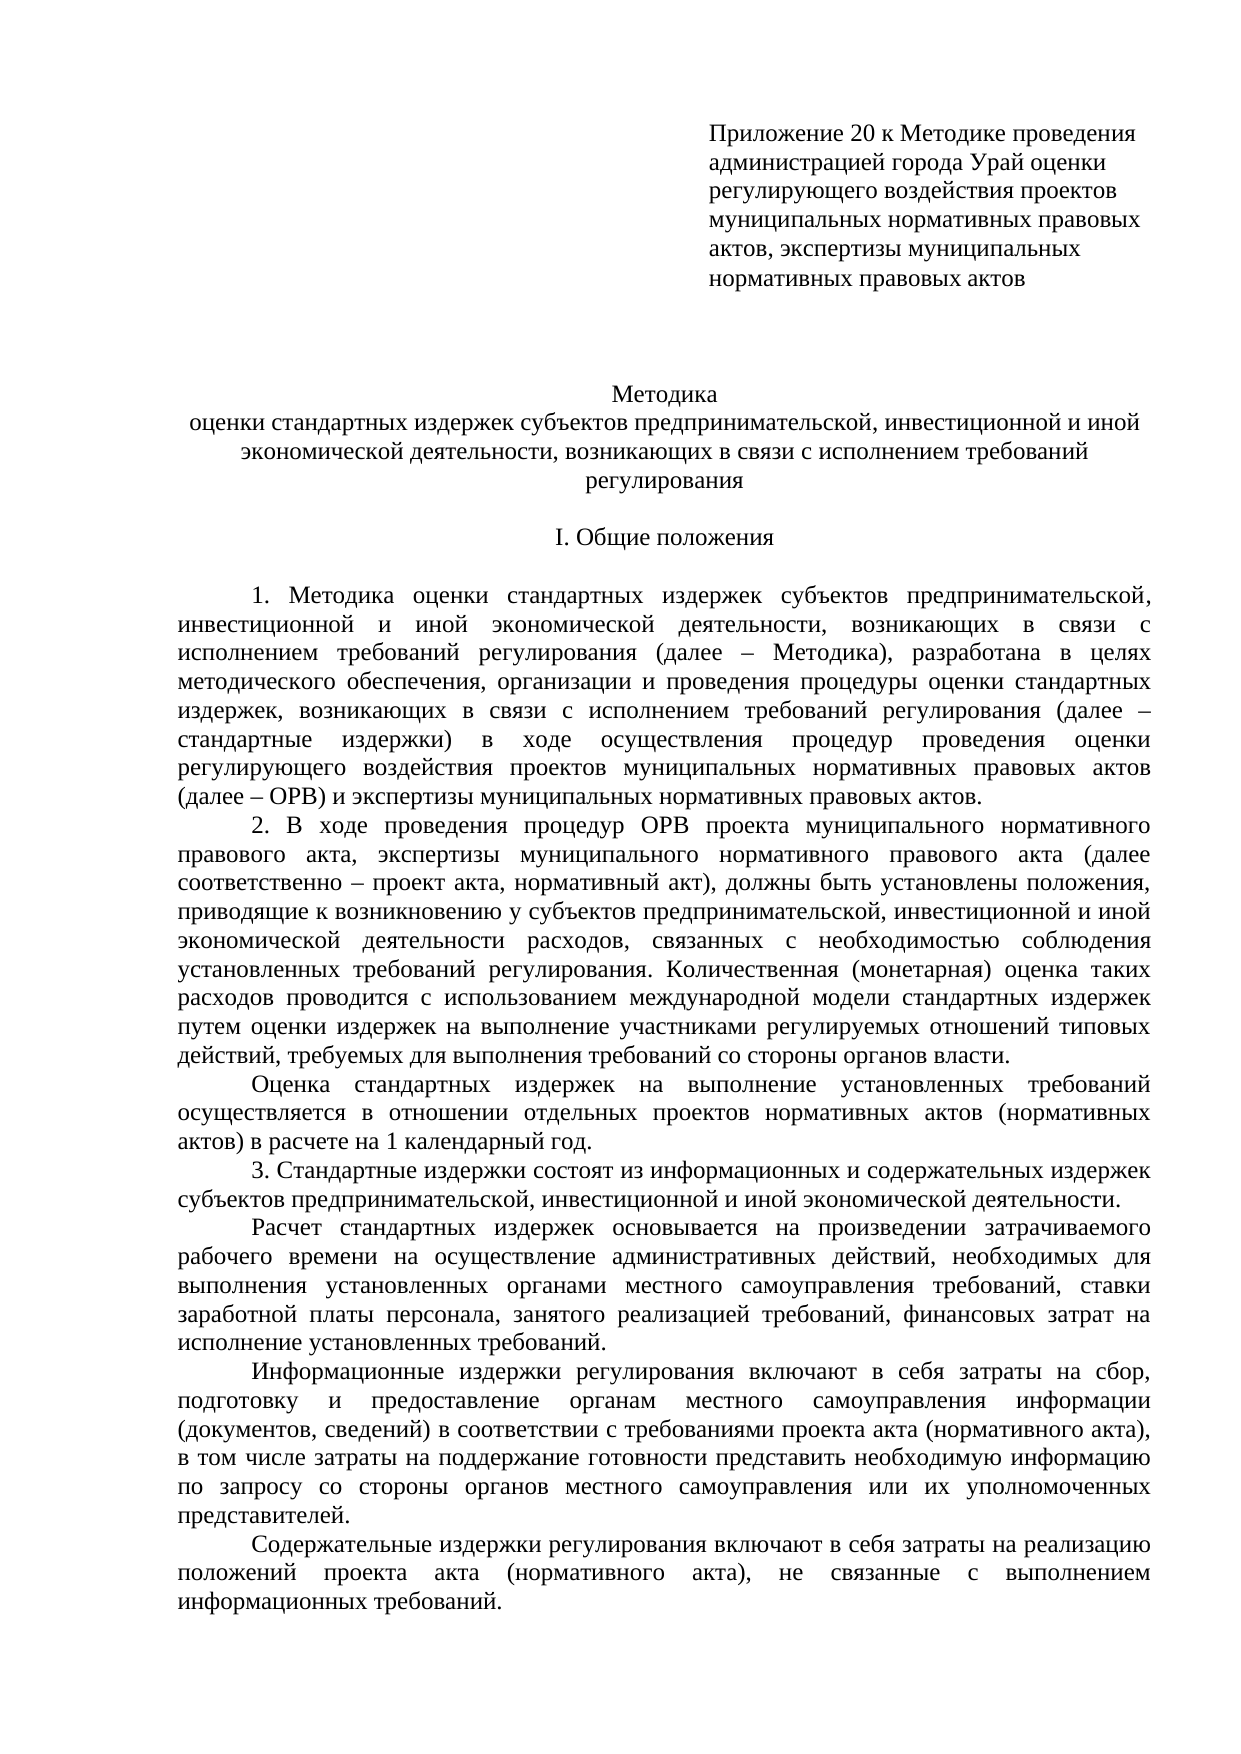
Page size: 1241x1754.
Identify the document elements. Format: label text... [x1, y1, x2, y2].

text Расчет стандартных издержек основывается на произведении затрачиваемого рабочего времени на осуществление административных действий, необходимых для выполнения установленных органами местного самоуправления требований, ставки заработной платы персонала, занятого реализацией требований, финансовых затрат на исполнение установленных требований. [177, 1212, 1152, 1356]
text оценки стандартных издержек субъектов предпринимательской, инвестиционной и иной экономической деятельности, возникающих в связи с исполнением требований регулирования [177, 407, 1152, 494]
text 3. Стандартные издержки состоят из информационных и содержательных издержек субъектов предпринимательской, инвестиционной и иной экономической деятельности. [177, 1155, 1152, 1212]
text Оценка стандартных издержек на выполнение установленных требований осуществляется в отношении отдельных проектов нормативных актов (нормативных актов) в расчете на 1 календарный год. [177, 1069, 1152, 1155]
text Методика [177, 379, 1152, 407]
title I. Общие положения [177, 522, 1152, 551]
text Информационные издержки регулирования включают в себя затраты на сбор, подготовку и предоставление органам местного самоуправления информации (документов, сведений) в соответствии с требованиями проекта акта (нормативного акта), в том числе затраты на поддержание готовности представить необходимую информацию по запросу со стороны органов местного самоуправления или их уполномоченных представителей. [177, 1356, 1152, 1529]
text 2. В ходе проведения процедур ОРВ проекта муниципального нормативного правового акта, экспертизы муниципального нормативного правового акта (далее соответственно – проект акта, нормативный акт), должны быть установлены положения, приводящие к возникновению у субъектов предпринимательской, инвестиционной и иной экономической деятельности расходов, связанных с необходимостью соблюдения установленных требований регулирования. Количественная (монетарная) оценка таких расходов проводится с использованием международной модели стандартных издержек путем оценки издержек на выполнение участниками регулируемых отношений типовых действий, требуемых для выполнения требований со стороны органов власти. [177, 810, 1152, 1069]
text Приложение 20 к Методике проведения администрацией города Урай оценки регулирующего воздействия проектов муниципальных нормативных правовых актов, экспертизы муниципальных нормативных правовых актов [709, 118, 1152, 292]
text 1. Методика оценки стандартных издержек субъектов предпринимательской, инвестиционной и иной экономической деятельности, возникающих в связи с исполнением требований регулирования (далее – Методика), разработана в целях методического обеспечения, организации и проведения процедуры оценки стандартных издержек, возникающих в связи с исполнением требований регулирования (далее – стандартные издержки) в ходе осуществления процедур проведения оценки регулирующего воздействия проектов муниципальных нормативных правовых актов (далее – ОРВ) и экспертизы муниципальных нормативных правовых актов. [177, 580, 1152, 810]
text Содержательные издержки регулирования включают в себя затраты на реализацию положений проекта акта (нормативного акта), не связанные с выполнением информационных требований. [177, 1529, 1152, 1615]
